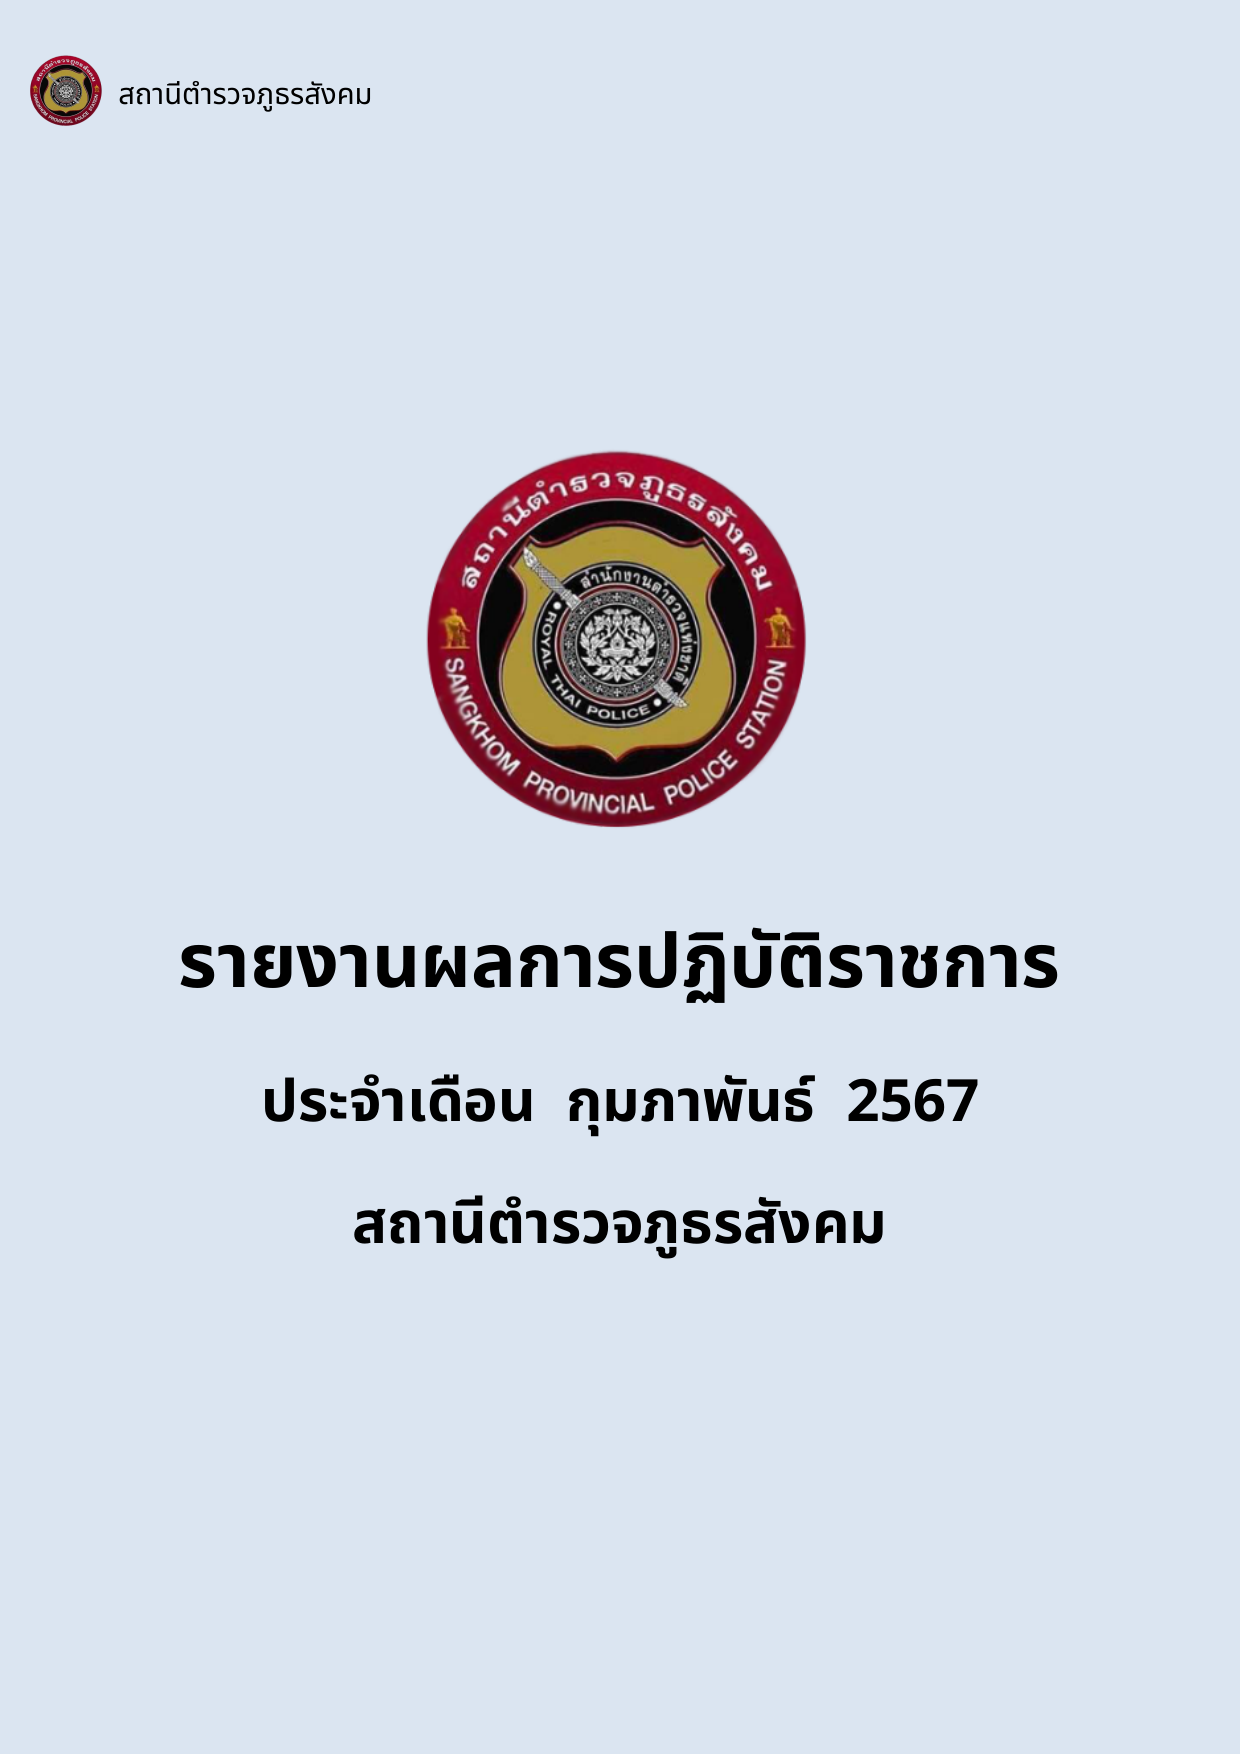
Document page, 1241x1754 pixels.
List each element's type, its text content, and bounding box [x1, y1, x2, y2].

picture [416, 444, 818, 835]
text สถานีตำรวจภูธรสังคม [118, 1181, 1122, 1269]
picture [28, 54, 104, 127]
text ประจำเดือน กุมภาพันธ์ 2567 [118, 1058, 1122, 1147]
text รายงานผลการปฏิบัติราชการ [118, 907, 1122, 1021]
